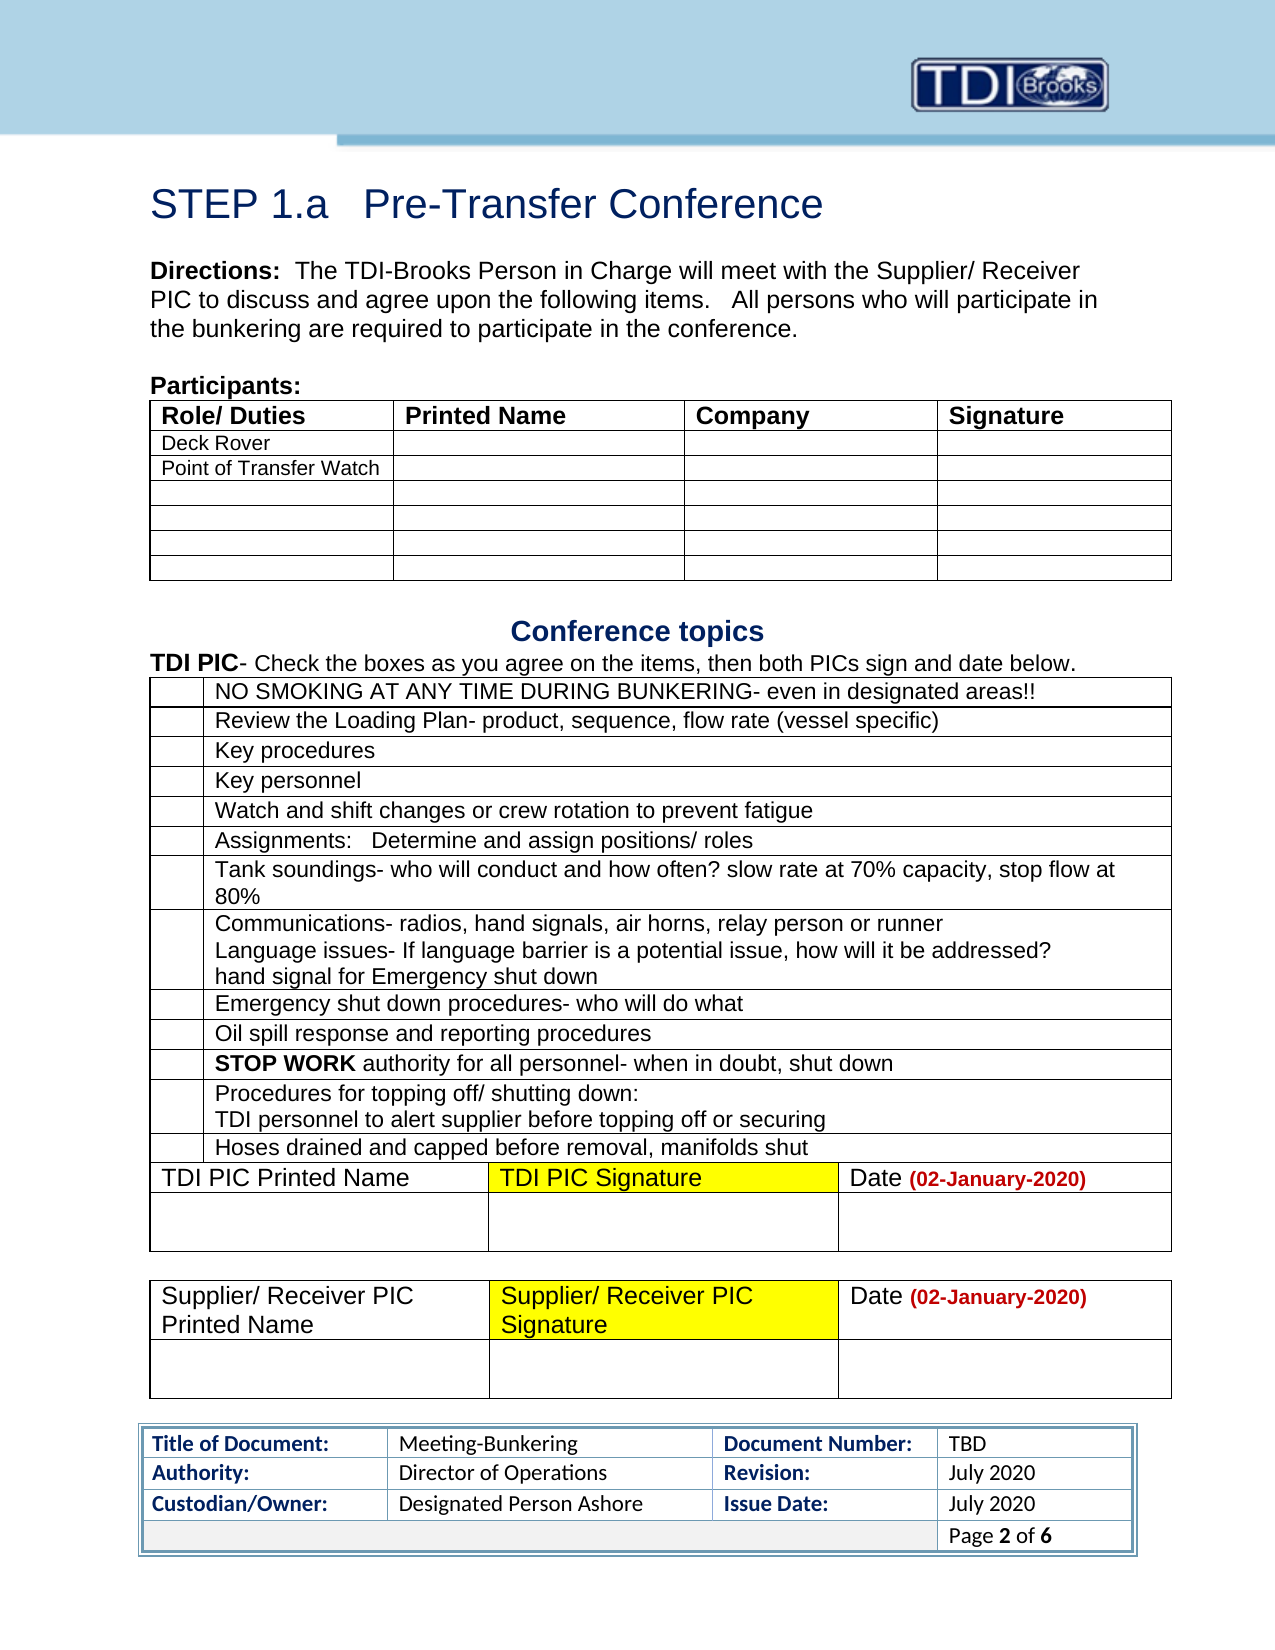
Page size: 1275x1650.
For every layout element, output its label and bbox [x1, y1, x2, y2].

picture [0, 0, 1275, 152]
